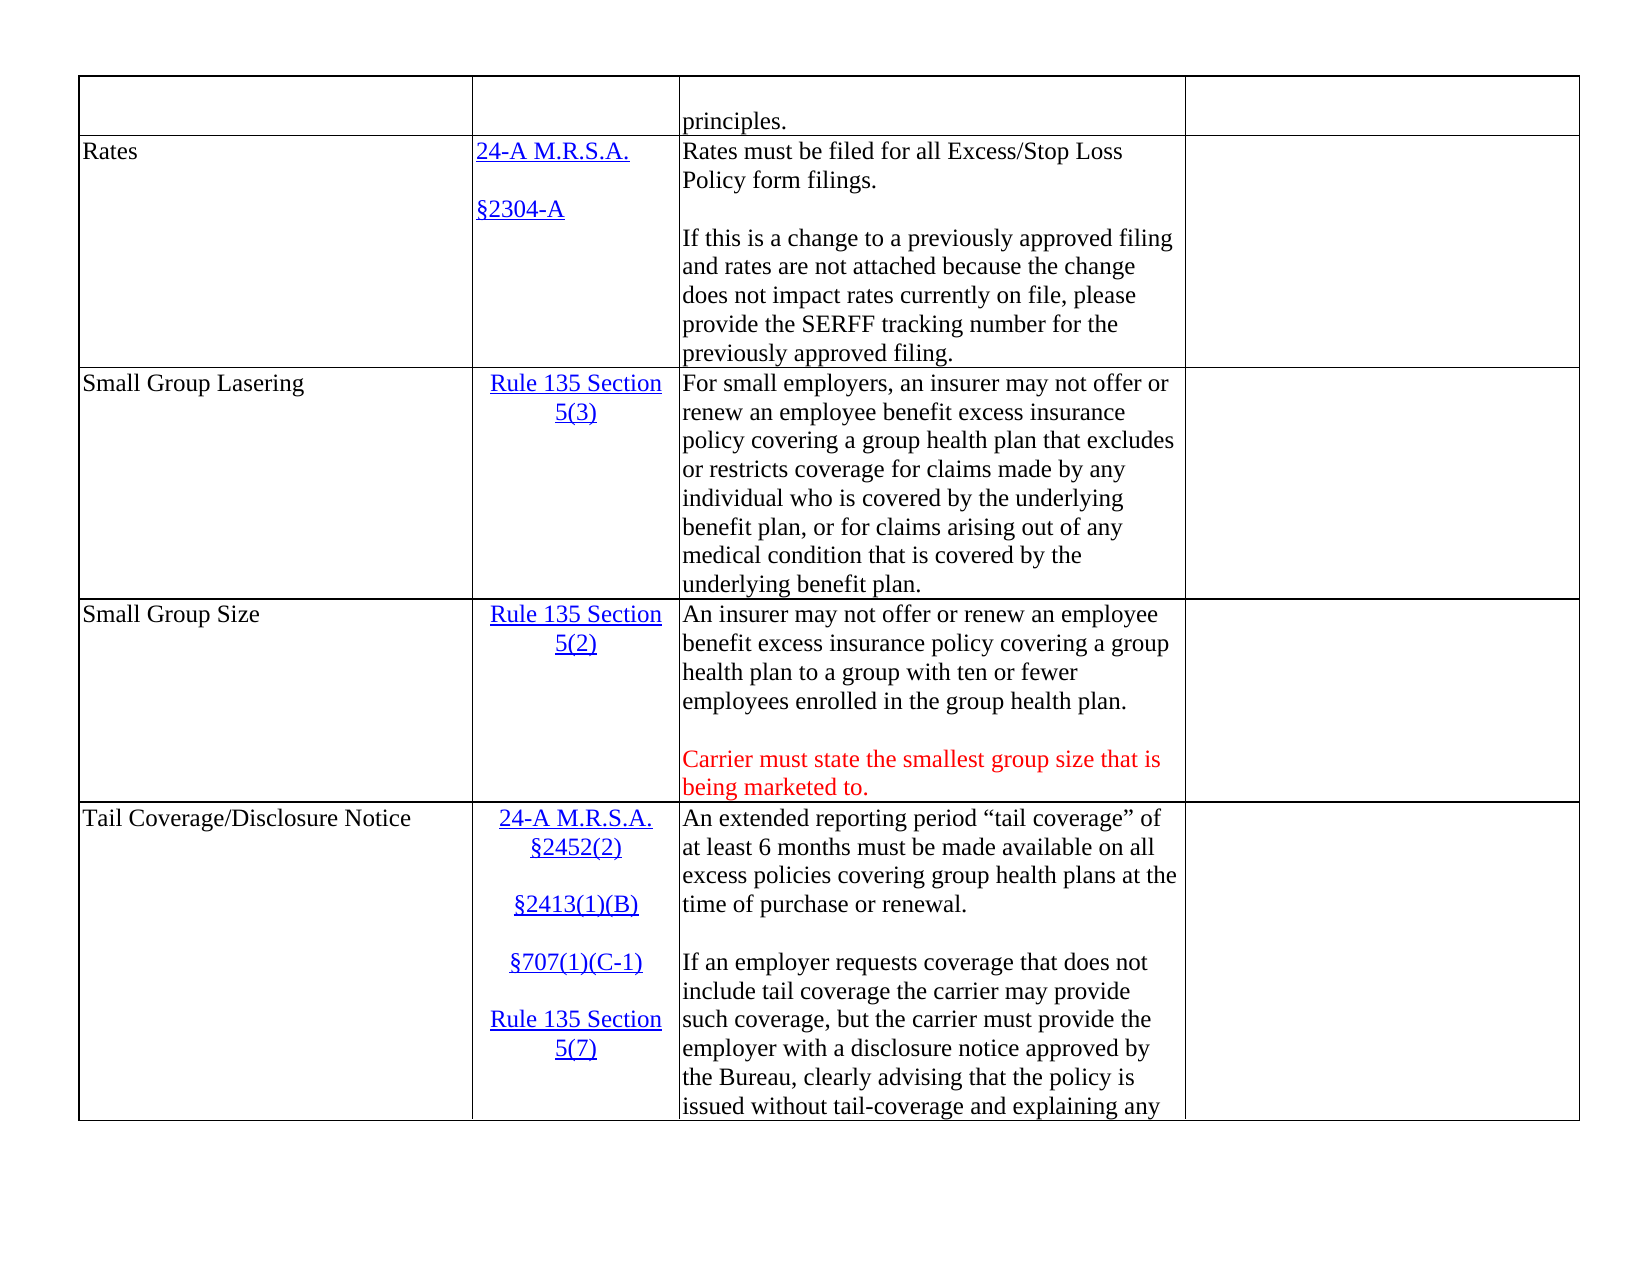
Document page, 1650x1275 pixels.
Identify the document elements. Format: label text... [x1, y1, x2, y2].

table_cell Rates [80, 136, 472, 366]
table_cell Rates must be filed for all Excess/Stop Loss Policy form filings. If this is a change to a previously approved filing and rates are not attached because the change does not impact rates currently on file, please provide the SERFF tracking number for the previously approved filing. [680, 136, 1185, 366]
table_cell [1186, 600, 1579, 801]
table_cell Rule 135 Section 5(3) [473, 368, 679, 598]
table_cell [1186, 803, 1579, 1119]
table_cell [680, 77, 1185, 134]
table_cell An insurer may not offer or renew an employee benefit excess insurance policy covering a group health plan to a group with ten or fewer employees enrolled in the group health plan. Carrier must state the smallest group size that is being marketed to. [680, 600, 1185, 801]
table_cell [473, 803, 679, 1119]
table_cell [1186, 368, 1579, 598]
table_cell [473, 77, 679, 134]
table_cell [1186, 136, 1579, 366]
table_cell Small Group Lasering [80, 368, 472, 598]
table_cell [80, 77, 472, 134]
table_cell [680, 803, 1185, 1119]
table_cell [1186, 77, 1579, 134]
table_cell For small employers, an insurer may not offer or renew an employee benefit excess insurance policy covering a group health plan that excludes or restricts coverage for claims made by any individual who is covered by the underlying benefit plan, or for claims arising out of any medical condition that is covered by the underlying benefit plan. [680, 368, 1185, 598]
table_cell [80, 803, 472, 1119]
table_cell Rule 135 Section 5(2) [473, 600, 679, 801]
table_cell 24-A M.R.S.A. §2304-A [473, 136, 679, 366]
table_cell Small Group Size [80, 600, 472, 801]
